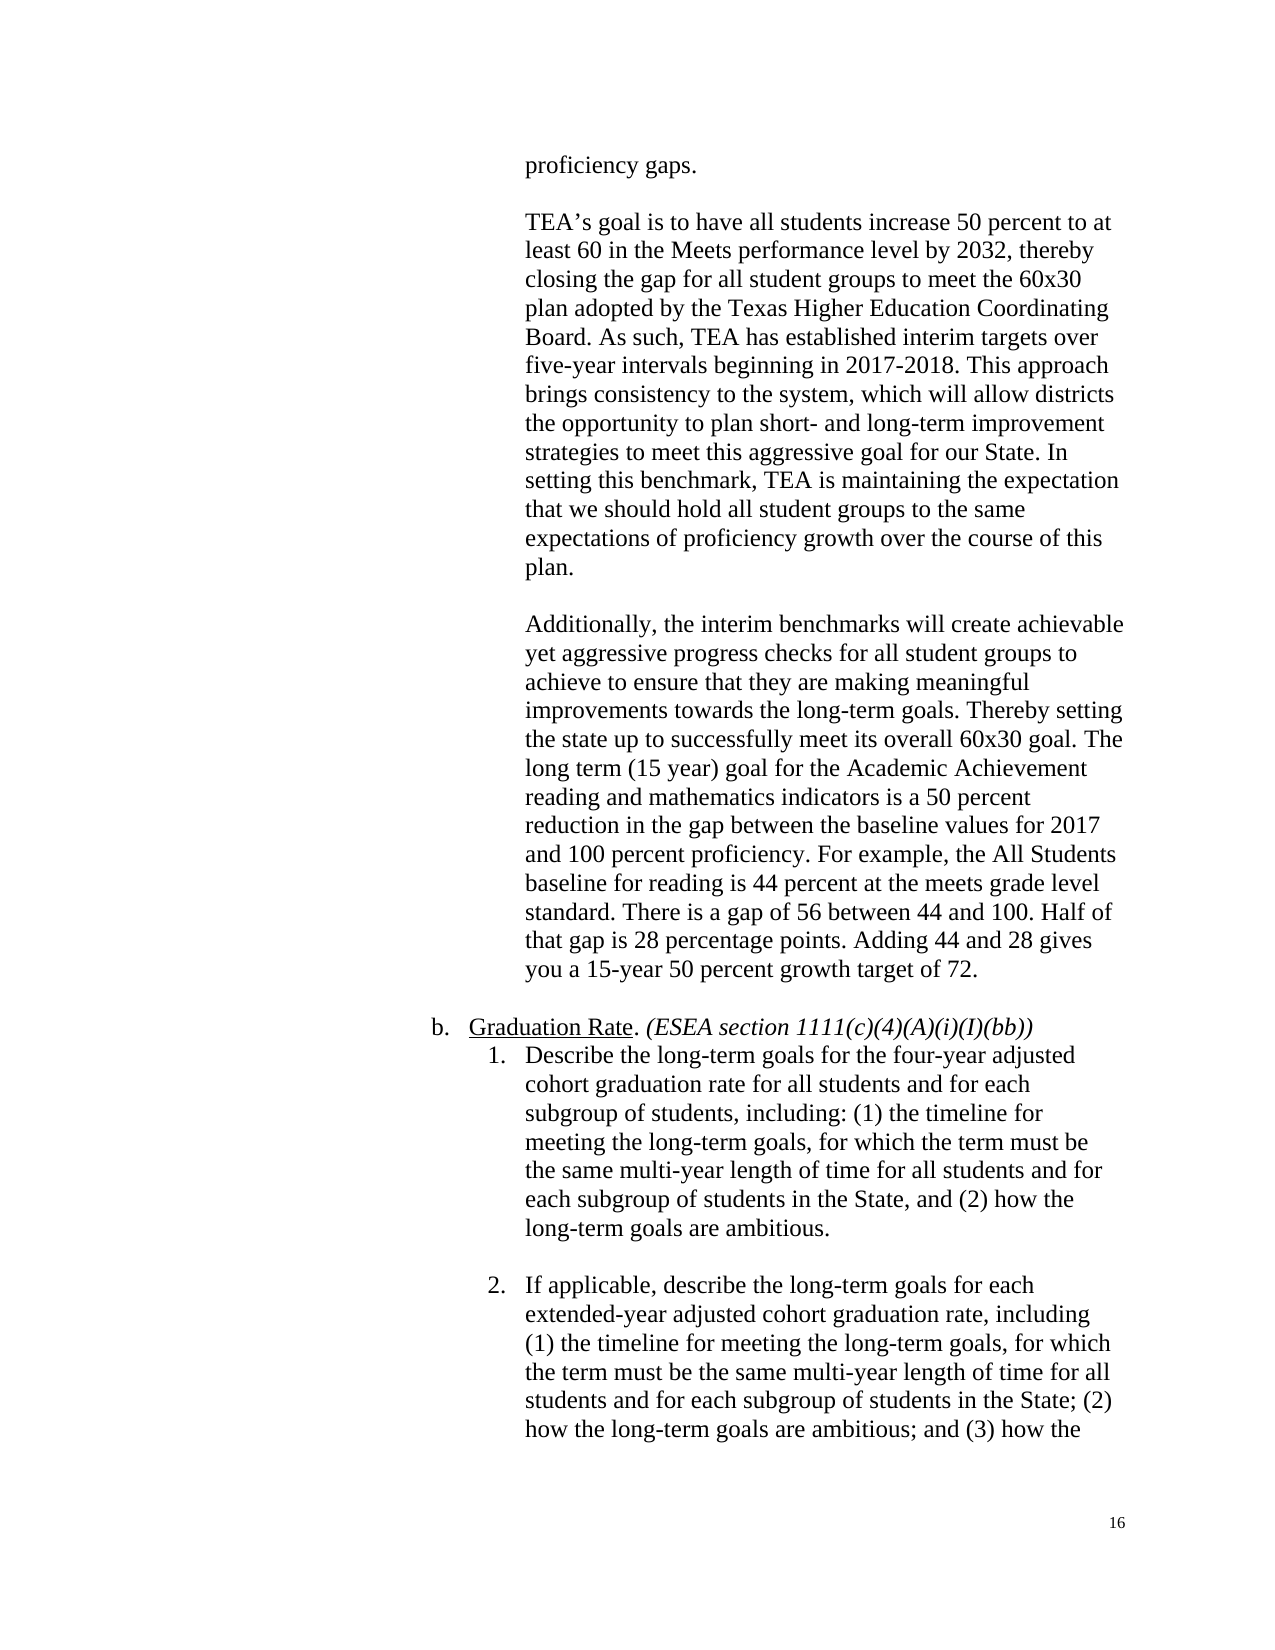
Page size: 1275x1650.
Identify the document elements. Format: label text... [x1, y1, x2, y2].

list Graduation Rate. (ESEA section 1111(c)(4)(A)(i)(I)(bb)) [431, 1012, 1125, 1041]
list Describe the long-term goals for the four-year adjusted cohort graduation rate for all students and for each subgroup of students, including: (1) the timeline for meeting the long-term goals, for which the term must be the same multi-year length of time for all students and for each subgroup of students in the State, and (2) how the long-term goals are ambitious. [487, 1041, 1125, 1242]
list Additionally, the interim benchmarks will create achievable yet aggressive progress checks for all student groups to achieve to ensure that they are making meaningful improvements towards the long-term goals. Thereby setting the state up to successfully meet its overall 60x30 goal. The long term (15 year) goal for the Academic Achievement reading and mathematics indicators is a 50 percent reduction in the gap between the baseline values for 2017 and 100 percent proficiency. For example, the All Students baseline for reading is 44 percent at the meets grade level standard. There is a gap of 56 between 44 and 100. Half of that gap is 28 percentage points. Adding 44 and 28 gives you a 15-year 50 percent growth target of 72. [525, 609, 1125, 983]
list TEA’s goal is to have all students increase 50 percent to at least 60 in the Meets performance level by 2032, thereby closing the gap for all student groups to meet the 60x30 plan adopted by the Texas Higher Education Coordinating Board. As such, TEA has established interim targets over five-year intervals beginning in 2017-2018. This approach brings consistency to the system, which will allow districts the opportunity to plan short- and long-term improvement strategies to meet this aggressive goal for our State. In setting this benchmark, TEA is maintaining the expectation that we should hold all student groups to the same expectations of proficiency growth over the course of this plan. [525, 207, 1125, 581]
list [487, 150, 1125, 207]
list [487, 1271, 1125, 1443]
